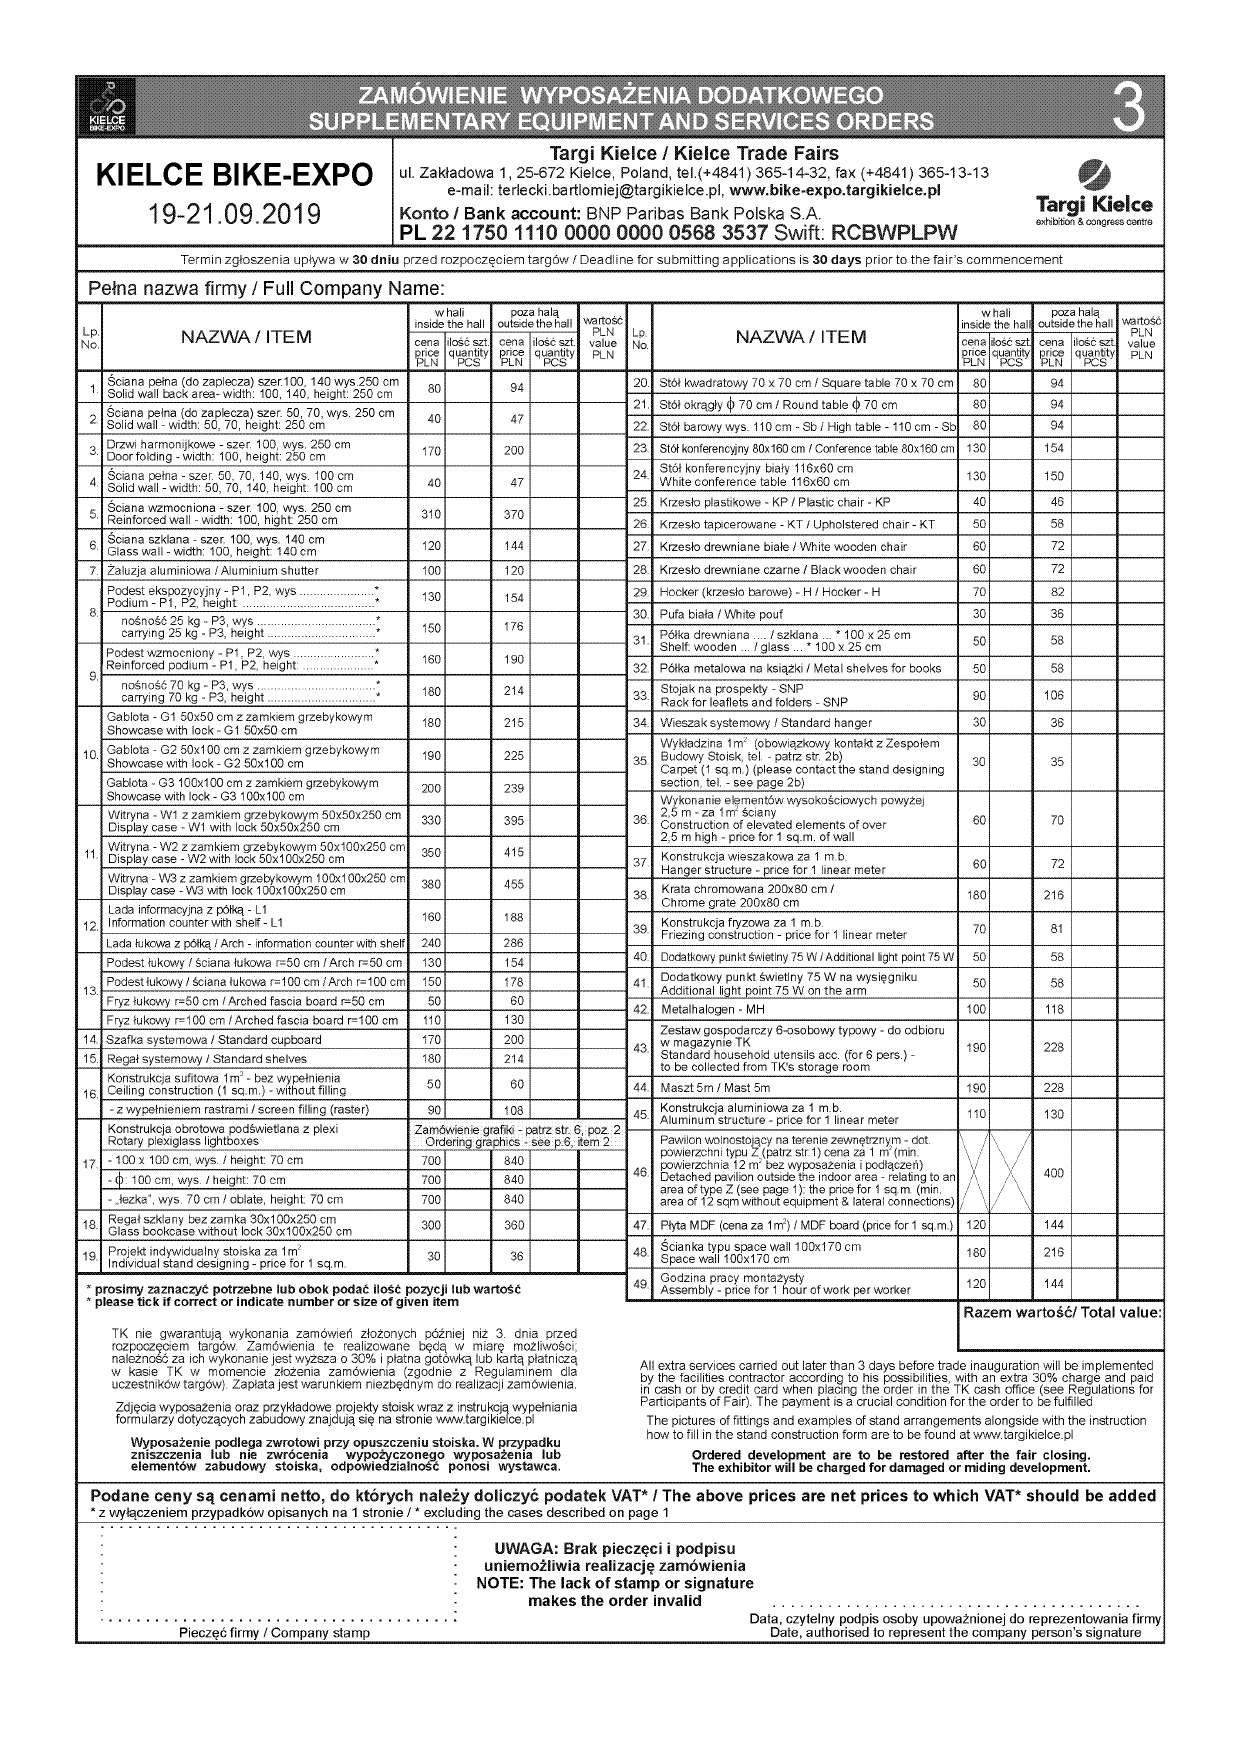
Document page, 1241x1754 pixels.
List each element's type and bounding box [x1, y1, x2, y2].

picture [75, 75, 1166, 1644]
